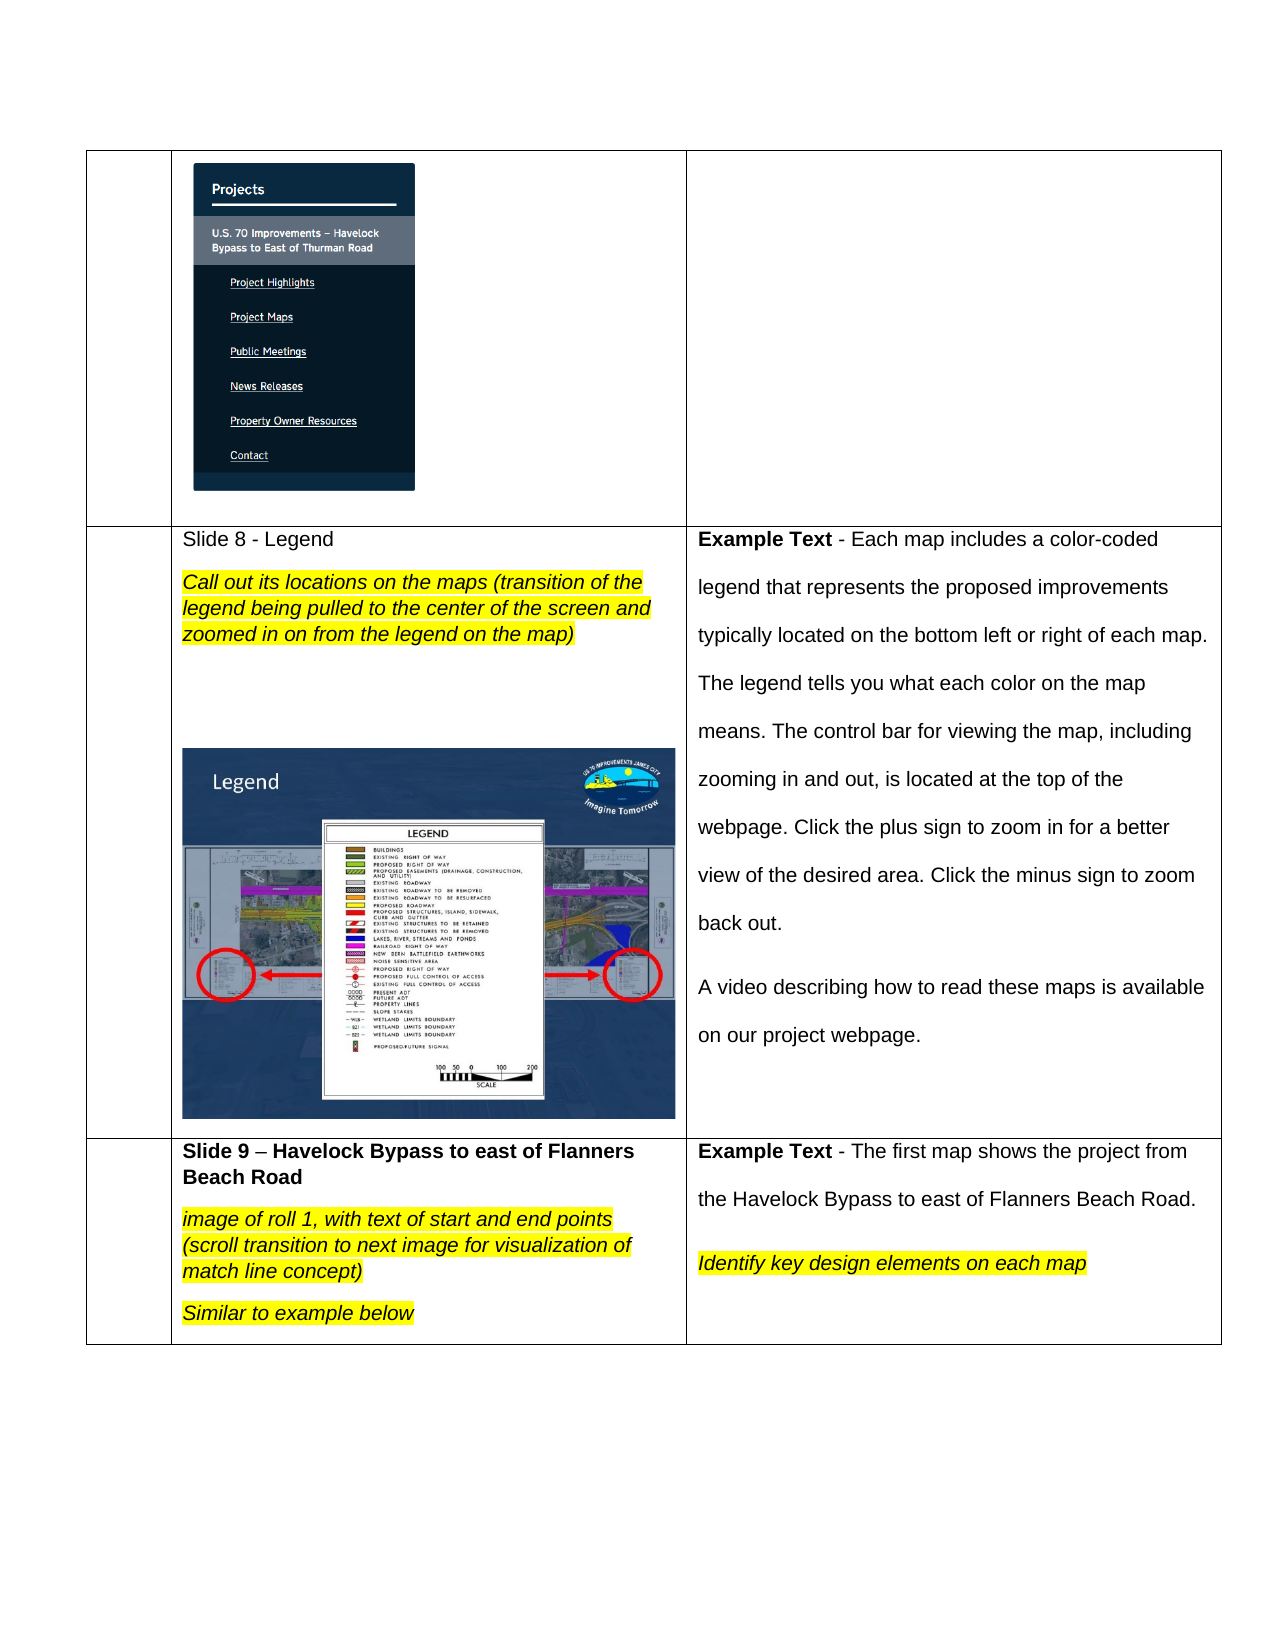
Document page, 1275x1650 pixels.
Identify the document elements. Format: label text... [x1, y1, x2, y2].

picture [182, 748, 676, 1119]
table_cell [172, 151, 686, 526]
table_cell [87, 1139, 171, 1344]
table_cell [687, 151, 1221, 526]
table_cell Example Text - Each map includes a color-coded legend that represents the proposed improvements typically located on the bottom left or right of each map. The legend tells you what each color on the map means. The control bar for viewing the map, including zooming in and out, is located at the top of the webpage. Click the plus sign to zoom in for a better view of the desired area. Click the minus sign to zoom back out. A video describing how to read these maps is available on our project webpage. [687, 527, 1221, 1138]
table_cell [87, 527, 171, 1138]
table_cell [687, 1139, 1221, 1344]
table_cell [87, 151, 171, 526]
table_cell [172, 1139, 686, 1344]
table_cell Slide 8 - Legend Call out its locations on the maps (transition of the legend being pulled to the center of the screen and zoomed in on from the legend on the map) [172, 527, 686, 1138]
picture [182, 151, 427, 508]
